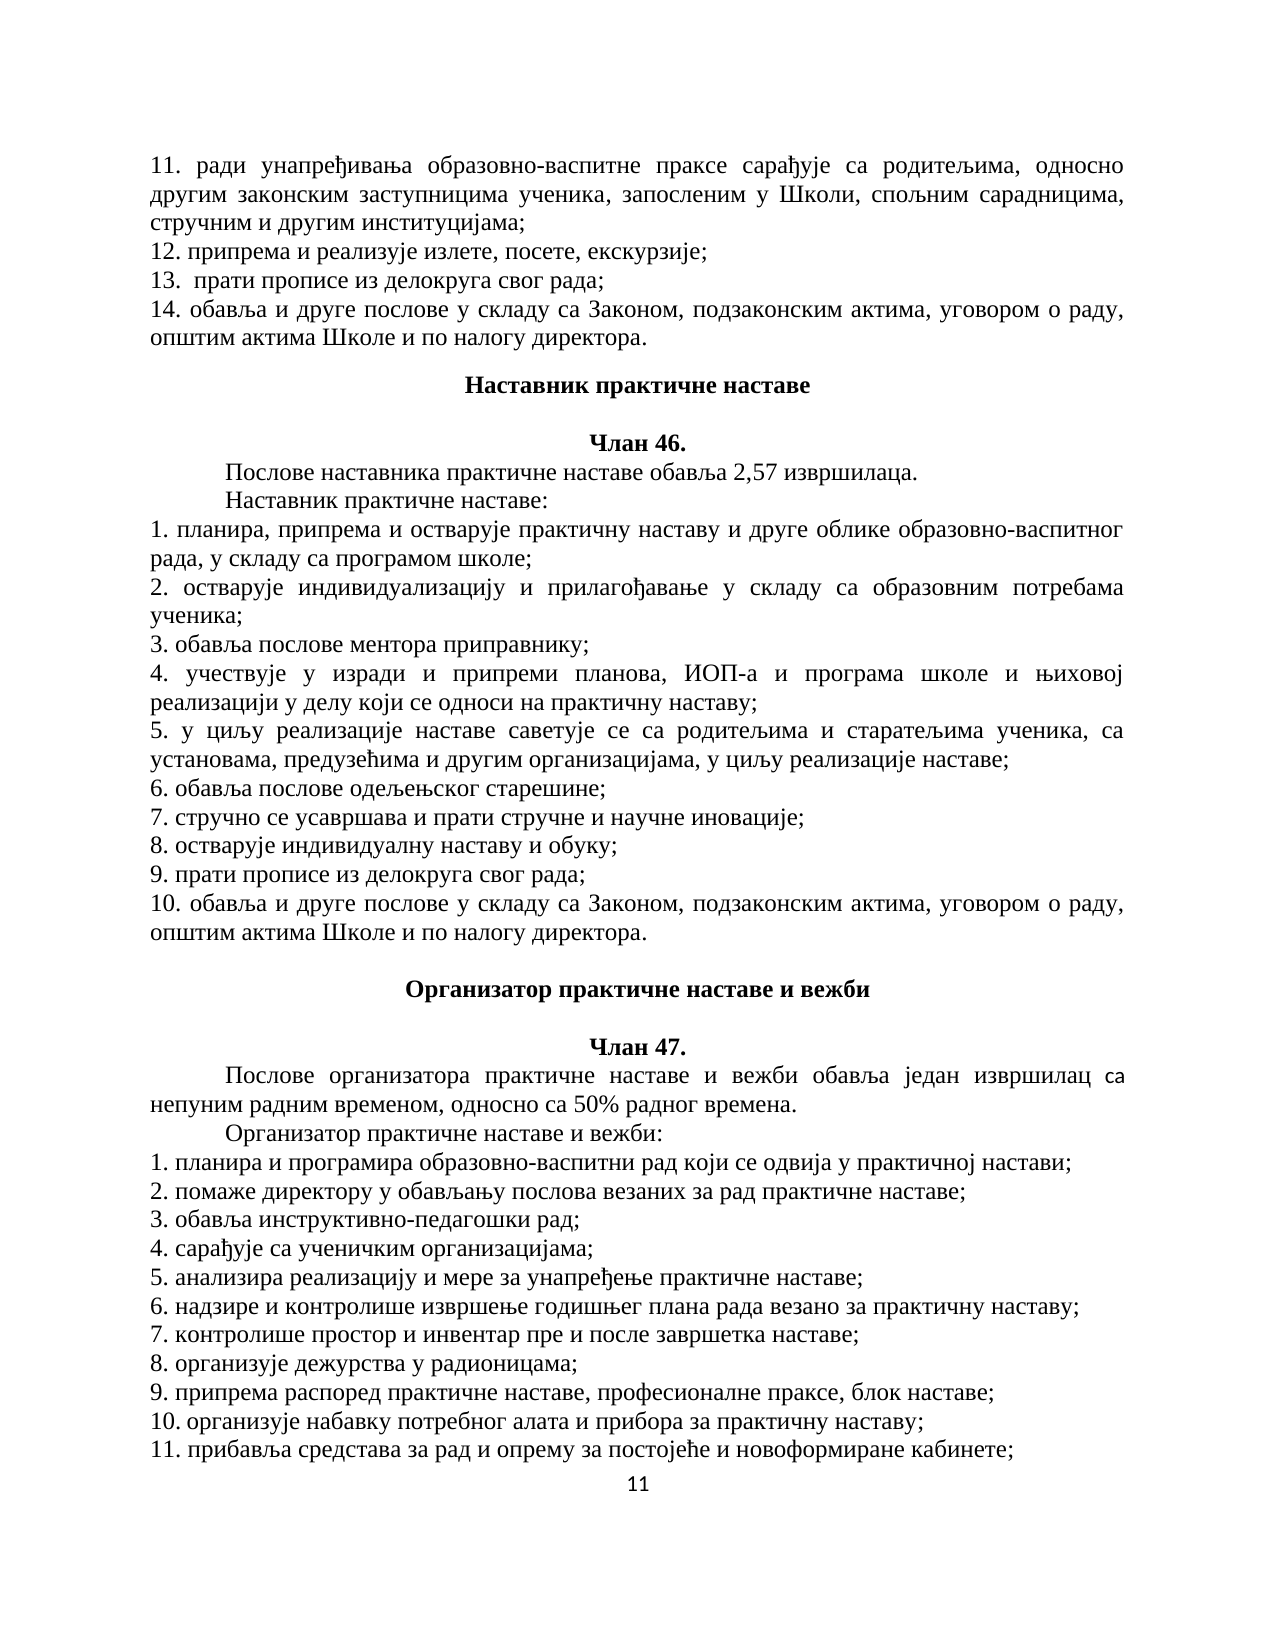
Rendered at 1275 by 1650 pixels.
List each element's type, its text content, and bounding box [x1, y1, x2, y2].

text 14. обавља и друге послове у складу са Законом, подзаконским актима, уговором о раду, општим актима Школе и по налогу директора. [150, 294, 1125, 351]
text Послове наставника практичне наставе обавља 2,57 извршилаца. [150, 457, 1125, 485]
text 9. прати прописе из делокруга свог рада; [150, 859, 1125, 888]
text 8. остварује индивидуалну наставу и обуку; [150, 830, 1125, 859]
text Послове организатора практичне наставе и вежби обавља један извршилац са непуним радним временом, односно са 50% радног времена. [150, 1060, 1125, 1118]
text 4. сарађује са ученичким организацијама; [150, 1233, 1125, 1262]
text 5. у циљу реализације наставе саветује се са родитељима и старатељима ученика, са установама, предузећима и другим организацијама, у циљу реализације наставе; [150, 715, 1125, 773]
text 2. остварује индивидуализацију и прилагођавање у складу са образовним потребама ученика; [150, 572, 1125, 629]
text 7. стручно се усавршава и прати стручне и научне иновације; [150, 802, 1125, 830]
text 13. прати прописе из делокруга свог рада; [150, 265, 1125, 294]
text Наставник практичне наставе: [150, 485, 1125, 514]
text 10. организује набавку потребног алата и прибора за практичну наставу; [150, 1406, 1125, 1434]
text 3. обавља послове ментора приправнику; [150, 629, 1125, 658]
text 9. припрема распоред практичне наставе, професионалне праксе, блок наставе; [150, 1377, 1125, 1406]
text Члан 46. [150, 428, 1125, 457]
text 7. контролише простор и инвентар пре и после завршетка наставе; [150, 1319, 1125, 1348]
text 10. обавља и друге послове у складу са Законом, подзаконским актима, уговором о раду, општим актима Школе и по налогу директора. [150, 888, 1125, 945]
text Члан 47. [150, 1032, 1125, 1060]
text 1. планира, припрема и остварује практичну наставу и друге облике образовно-васпитног рада, у складу са програмом школе; [150, 514, 1125, 572]
text 2. помаже директору у обављању послова везаних за рад практичне наставе; [150, 1176, 1125, 1204]
text 3. обавља инструктивно-педагошки рад; [150, 1204, 1125, 1233]
text 6. обавља послове одељењског старешине; [150, 773, 1125, 802]
text 5. анализира реализацију и мере за унапређење практичне наставе; [150, 1262, 1125, 1291]
text 12. припрема и реализује излете, посете, екскурзије; [150, 236, 1125, 265]
text 11. прибавља средстава за рад и опрему за постојеће и новоформиране кабинете; [150, 1434, 1125, 1463]
text 4. учествује у изради и припреми планова, ИОП-а и програма школе и њиховој реализацији у делу који се односи на практичну наставу; [150, 658, 1125, 715]
text 1. планира и програмира образовно-васпитни рад који се одвија у практичној настави; [150, 1147, 1125, 1176]
text Наставник практичне наставе [150, 370, 1125, 399]
text Организатор практичне наставе и вежби [150, 974, 1125, 1003]
text 11. ради унапређивања образовно-васпитне праксе сарађује са родитељима, односно другим законским заступницима ученика, запосленим у Школи, спољним сарадницима, стручним и другим институцијама; [150, 150, 1125, 236]
text Организатор практичне наставе и вежби: [150, 1118, 1125, 1147]
text 6. надзире и контролише извршење годишњег плана рада везано за практичну наставу; [150, 1291, 1125, 1319]
text 8. организује дежурства у радионицама; [150, 1348, 1125, 1377]
